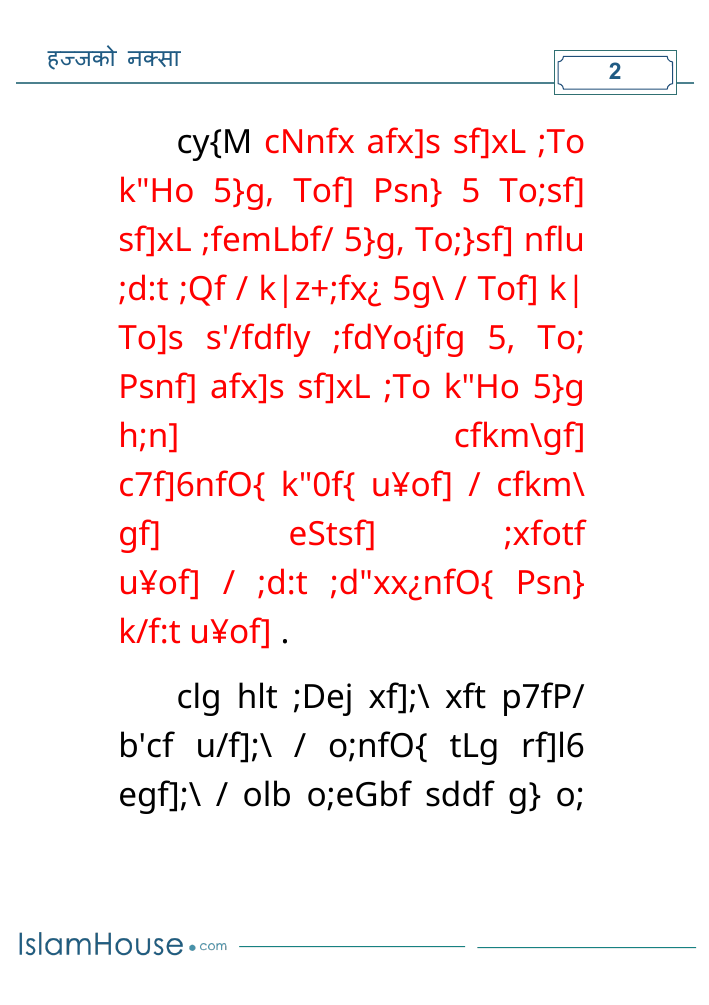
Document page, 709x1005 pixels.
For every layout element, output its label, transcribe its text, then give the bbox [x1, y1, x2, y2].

picture [12, 928, 466, 961]
text cy{M cNnfx afx]s sf]xL ;To k"Ho 5}g, Tof] Psn} 5 To;sf] sf]xL ;femLbf/ 5}g, To;}sf] nflu ;d:t ;Qf / k|z+;fx¿ 5g\ / Tof] k|To]s s'/fdfly ;fdYo{jfg 5, To; Psnf] afx]s sf]xL ;To k"Ho 5}g h;n] cfkm\gf] c7f]6nfO{ k"0f{ u¥of] / cfkm\gf] eStsf] ;xfotf u¥of] / ;d:t ;d"xx¿nfO{ Psn} k/f:t u¥of] . [118, 118, 586, 653]
picture [471, 929, 697, 962]
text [118, 673, 586, 817]
